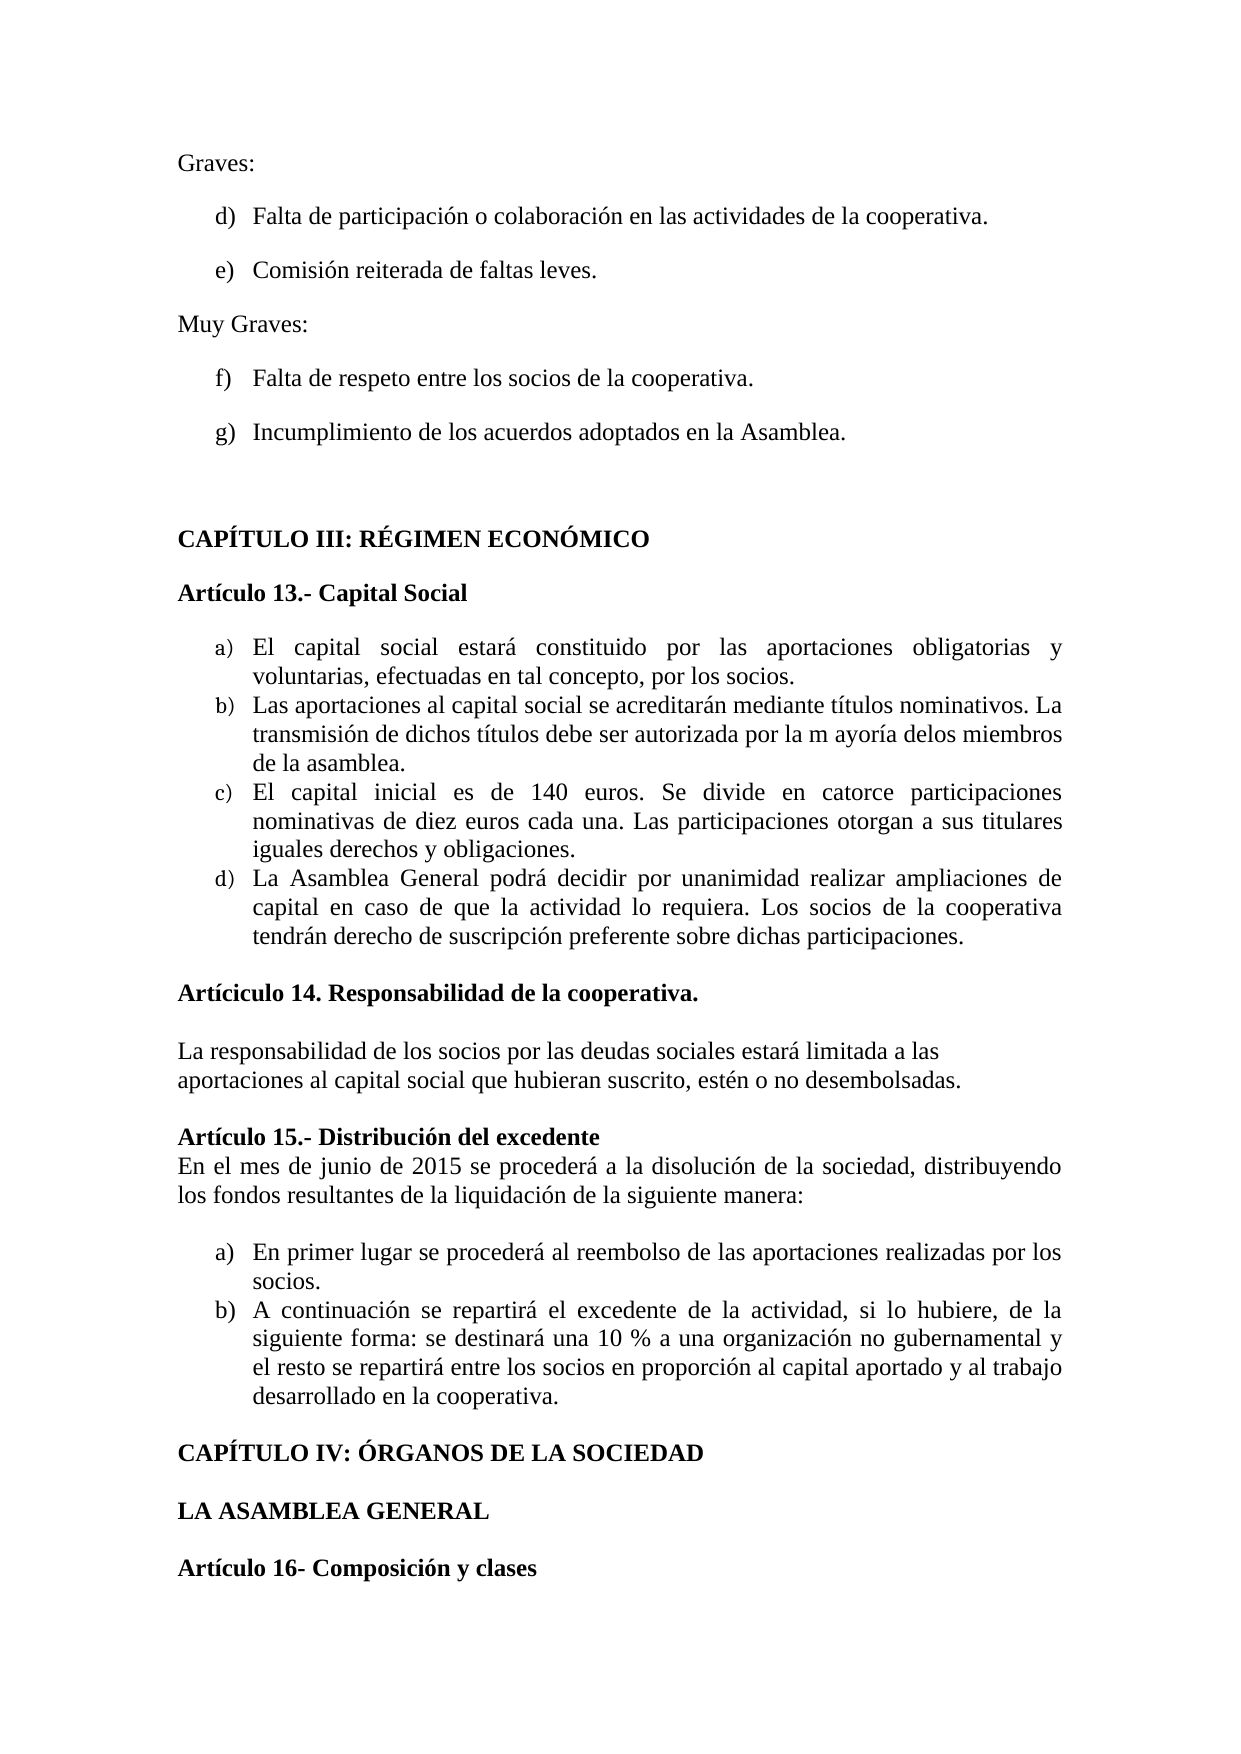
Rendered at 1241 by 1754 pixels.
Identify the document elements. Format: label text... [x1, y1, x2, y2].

list Incumplimiento de los acuerdos adoptados en la Asamblea. [215, 417, 1063, 446]
text Artículo 13.- Capital Social [177, 578, 1063, 607]
text aportaciones al capital social que hubieran suscrito, estén o no desembolsadas. [177, 1065, 1063, 1093]
list Falta de respeto entre los socios de la cooperativa. [215, 363, 1063, 392]
text Artículo 16- Composición y clases [177, 1553, 1063, 1582]
text Artículo 15.- Distribución del excedente [177, 1122, 1063, 1151]
list Comisión reiterada de faltas leves. [215, 255, 1063, 284]
list El capital inicial es de 140 euros. Se divide en catorce participaciones nominativas de diez euros cada una. Las participaciones otorgan a sus titulares iguales derechos y obligaciones. [215, 777, 1063, 863]
list En primer lugar se procederá al reembolso de las aportaciones realizadas por los socios. [215, 1237, 1063, 1295]
text LA ASAMBLEA GENERAL [177, 1496, 1063, 1525]
list El capital social estará constituido por las aportaciones obligatorias y voluntarias, efectuadas en tal concepto, por los socios. [215, 632, 1063, 690]
text CAPÍTULO IV: ÓRGANOS DE LA SOCIEDAD [177, 1438, 1063, 1467]
list Falta de participación o colaboración en las actividades de la cooperativa. [215, 201, 1063, 230]
text En el mes de junio de 2015 se procederá a la disolución de la sociedad, distribuyendo los fondos resultantes de la liquidación de la siguiente manera: [177, 1151, 1063, 1208]
list A continuación se repartirá el excedente de la actividad, si lo hubiere, de la siguiente forma: se destinará una 10 % a una organización no gubernamental y el resto se repartirá entre los socios en proporción al capital aportado y al trabajo desarrollado en la cooperativa. [215, 1295, 1063, 1410]
text La responsabilidad de los socios por las deudas sociales estará limitada a las [177, 1036, 1063, 1065]
text CAPÍTULO III: RÉGIMEN ECONÓMICO [177, 524, 1063, 553]
text Artíciculo 14. Responsabilidad de la cooperativa. [177, 978, 1063, 1007]
list La Asamblea General podrá decidir por unanimidad realizar ampliaciones de capital en caso de que la actividad lo requiera. Los socios de la cooperativa tendrán derecho de suscripción preferente sobre dichas participaciones. [215, 863, 1063, 950]
text Graves: [177, 148, 1063, 176]
list Las aportaciones al capital social se acreditarán mediante títulos nominativos. La transmisión de dichos títulos debe ser autorizada por la m ayoría delos miembros de la asamblea. [215, 690, 1063, 777]
text Muy Graves: [177, 309, 1063, 338]
